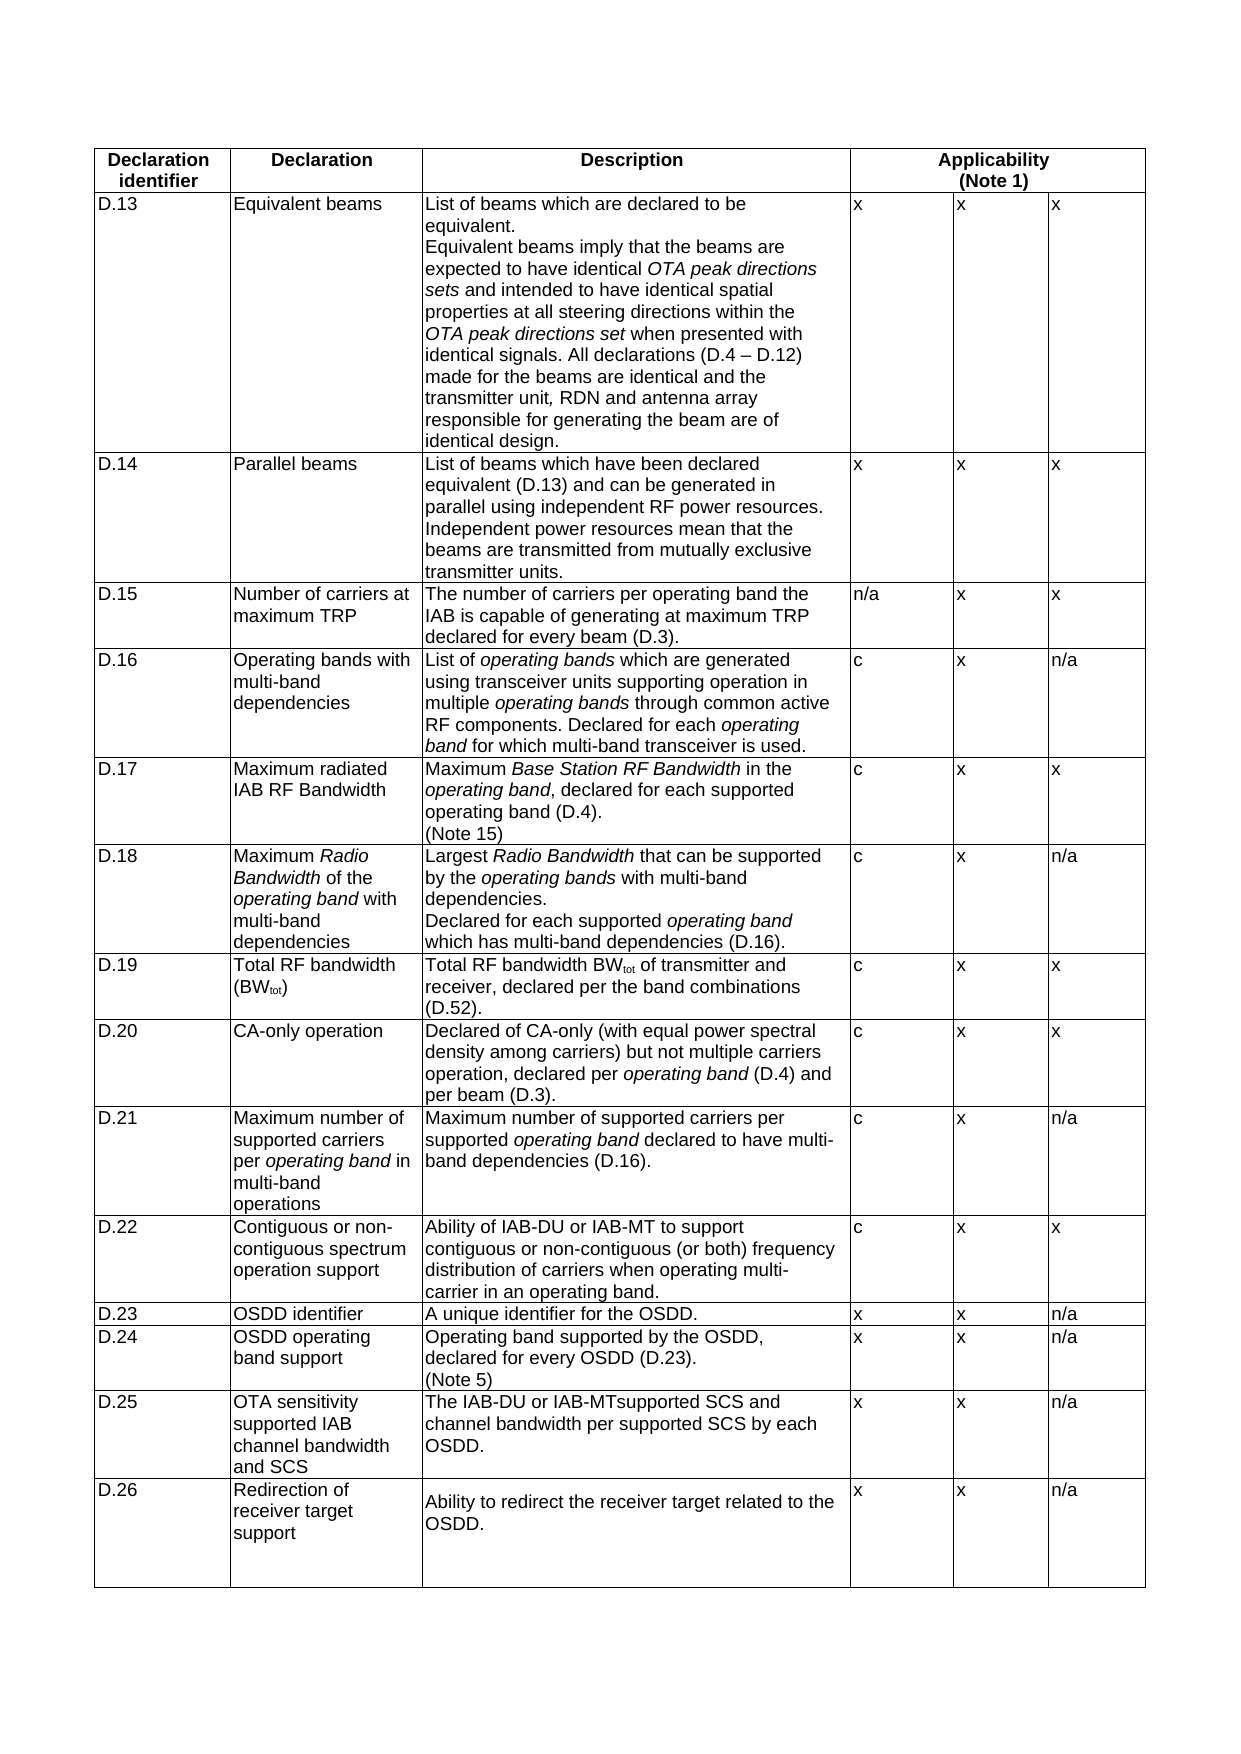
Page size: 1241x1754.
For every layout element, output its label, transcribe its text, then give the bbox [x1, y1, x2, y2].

table_header Declaration [231, 149, 422, 192]
table_cell x [954, 1303, 1048, 1324]
table_cell D.20 [95, 1020, 230, 1106]
table_cell x [851, 1303, 953, 1324]
table_cell n/a [1049, 845, 1145, 953]
table_cell x [851, 1479, 953, 1587]
table_cell x [954, 1216, 1048, 1302]
table_cell Equivalent beams [231, 193, 422, 452]
table_header Applicability (Note 1) [851, 149, 1145, 192]
table_cell Maximum radiated IAB RF Bandwidth [231, 758, 422, 844]
table_cell Maximum number of supported carriers per supported operating band declared to have multi-band dependencies (D.16). [423, 1107, 850, 1215]
table_cell c [851, 758, 953, 844]
table_cell n/a [1049, 649, 1145, 757]
table_cell x [954, 1479, 1048, 1587]
table_cell D.17 [95, 758, 230, 844]
table_cell A unique identifier for the OSDD. [423, 1303, 850, 1324]
table_cell x [1049, 583, 1145, 648]
table_cell Ability of IAB-DU or IAB-MT to support contiguous or non-contiguous (or both) frequency distribution of carriers when operating multi-carrier in an operating band. [423, 1216, 850, 1302]
table_cell x [1049, 1020, 1145, 1106]
table_cell D.14 [95, 453, 230, 582]
table_cell n/a [1049, 1107, 1145, 1215]
table_header Declaration identifier [95, 149, 230, 192]
table_cell Operating bands with multi-band dependencies [231, 649, 422, 757]
table_cell D.16 [95, 649, 230, 757]
table_cell The number of carriers per operating band the IAB is capable of generating at maximum TRP declared for every beam (D.3). [423, 583, 850, 648]
table_cell Parallel beams [231, 453, 422, 582]
table_cell Contiguous or non-contiguous spectrum operation support [231, 1216, 422, 1302]
table_cell x [954, 845, 1048, 953]
table_cell x [954, 954, 1048, 1018]
table_cell Maximum Base Station RF Bandwidth in the operating band, declared for each supported operating band (D.4). (Note 15) [423, 758, 850, 844]
table_cell x [1049, 1216, 1145, 1302]
table_cell OTA sensitivity supported IAB channel bandwidth and SCS [231, 1391, 422, 1478]
table_cell c [851, 845, 953, 953]
table_cell D.21 [95, 1107, 230, 1215]
table_cell D.13 [95, 193, 230, 452]
table_cell n/a [851, 583, 953, 648]
table_cell D.26 [95, 1479, 230, 1587]
table_cell x [954, 649, 1048, 757]
table_cell D.15 [95, 583, 230, 648]
table_cell c [851, 1020, 953, 1106]
table_cell Largest Radio Bandwidth that can be supported by the operating bands with multi-band dependencies. Declared for each supported operating band which has multi-band dependencies (D.16). [423, 845, 850, 953]
table_cell D.22 [95, 1216, 230, 1302]
table_cell List of beams which are declared to be equivalent. Equivalent beams imply that the beams are expected to have identical OTA peak directions sets and intended to have identical spatial properties at all steering directions within the OTA peak directions set when presented with identical signals. All declarations (D.4 – D.12) made for the beams are identical and the transmitter unit, RDN and antenna array responsible for generating the beam are of identical design. [423, 193, 850, 452]
table_cell Redirection of receiver target support [231, 1479, 422, 1587]
table_cell x [1049, 954, 1145, 1018]
table_cell CA-only operation [231, 1020, 422, 1106]
table_cell x [851, 193, 953, 452]
table_cell OSDD identifier [231, 1303, 422, 1324]
table_cell Ability to redirect the receiver target related to the OSDD. [423, 1479, 850, 1587]
table_cell Operating band supported by the OSDD, declared for every OSDD (D.23). (Note 5) [423, 1326, 850, 1390]
table_cell n/a [1049, 1326, 1145, 1390]
table_cell The IAB-DU or IAB-MTsupported SCS and channel bandwidth per supported SCS by each OSDD. [423, 1391, 850, 1478]
table_cell x [1049, 453, 1145, 582]
table_cell x [1049, 193, 1145, 452]
table_cell x [851, 1391, 953, 1478]
table_cell x [954, 1326, 1048, 1390]
table_cell c [851, 1107, 953, 1215]
table_cell x [851, 1326, 953, 1390]
table_cell n/a [1049, 1479, 1145, 1587]
table_header Description [423, 149, 850, 192]
table_cell OSDD operating band support [231, 1326, 422, 1390]
table_cell c [851, 954, 953, 1018]
table_cell Maximum number of supported carriers per operating band in multi-band operations [231, 1107, 422, 1215]
table_cell x [1049, 758, 1145, 844]
table_cell n/a [1049, 1391, 1145, 1478]
table_cell x [954, 758, 1048, 844]
table_cell n/a [1049, 1303, 1145, 1324]
table_cell x [851, 453, 953, 582]
table_cell c [851, 649, 953, 757]
table_cell Maximum Radio Bandwidth of the operating band with multi-band dependencies [231, 845, 422, 953]
table_cell x [954, 1107, 1048, 1215]
table_cell D.24 [95, 1326, 230, 1390]
table_cell D.19 [95, 954, 230, 1018]
table_cell List of operating bands which are generated using transceiver units supporting operation in multiple operating bands through common active RF components. Declared for each operating band for which multi-band transceiver is used. [423, 649, 850, 757]
table_cell Declared of CA-only (with equal power spectral density among carriers) but not multiple carriers operation, declared per operating band (D.4) and per beam (D.3). [423, 1020, 850, 1106]
table_cell x [954, 453, 1048, 582]
table_cell x [954, 193, 1048, 452]
table_cell D.18 [95, 845, 230, 953]
table_cell Total RF bandwidth (BWtot) [231, 954, 422, 1018]
table_cell x [954, 583, 1048, 648]
table_cell Total RF bandwidth BWtot of transmitter and receiver, declared per the band combinations (D.52). [423, 954, 850, 1018]
table_cell x [954, 1020, 1048, 1106]
table_cell D.23 [95, 1303, 230, 1324]
table_cell c [851, 1216, 953, 1302]
table_cell x [954, 1391, 1048, 1478]
table_cell Number of carriers at maximum TRP [231, 583, 422, 648]
table_cell List of beams which have been declared equivalent (D.13) and can be generated in parallel using independent RF power resources. Independent power resources mean that the beams are transmitted from mutually exclusive transmitter units. [423, 453, 850, 582]
table_cell D.25 [95, 1391, 230, 1478]
